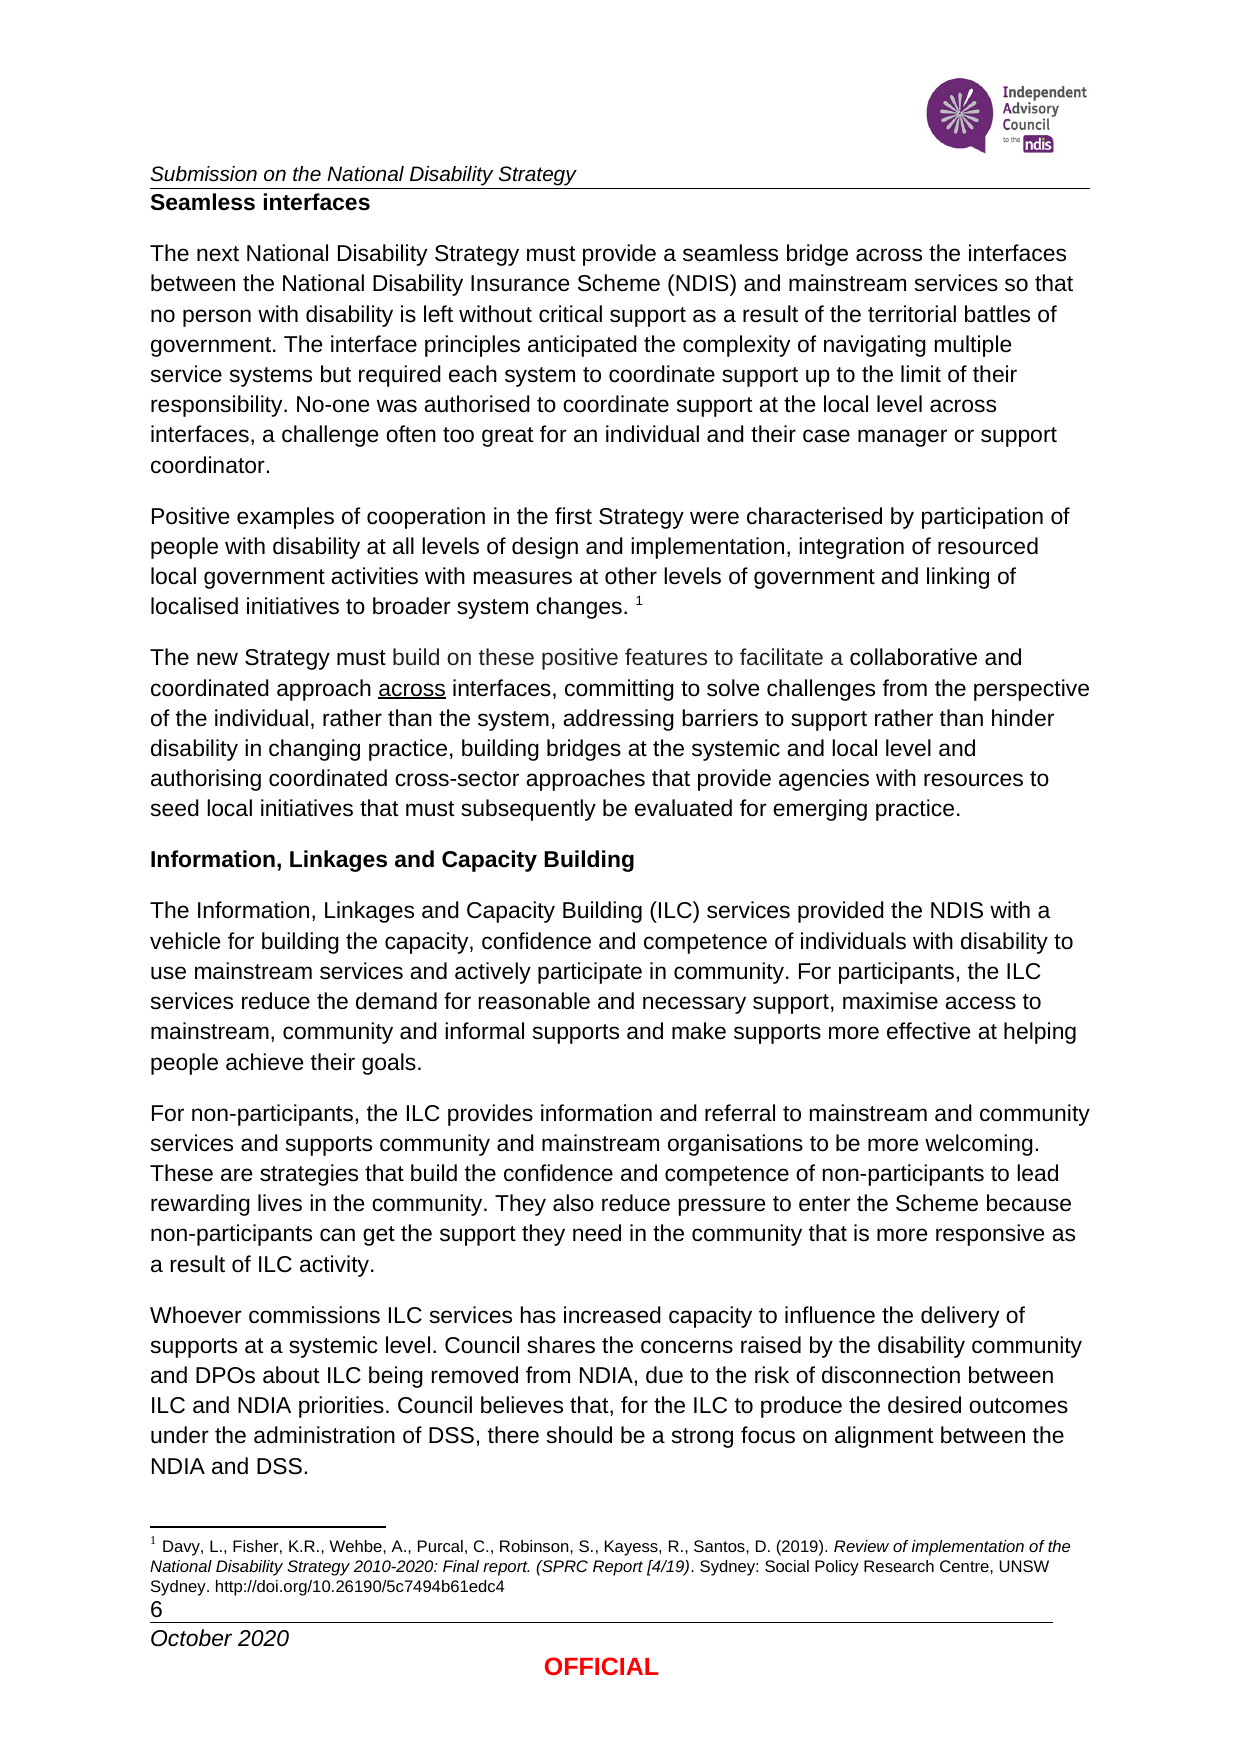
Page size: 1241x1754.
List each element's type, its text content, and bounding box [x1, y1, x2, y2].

text Seamless interfaces [150, 189, 1090, 215]
text The next National Disability Strategy must provide a seamless bridge across the interfaces between the National Disability Insurance Scheme (NDIS) and mainstream services so that no person with disability is left without critical support as a result of the territorial battles of government. The interface principles anticipated the complexity of navigating multiple service systems but required each system to coordinate support up to the limit of their responsibility. No-one was authorised to coordinate support at the local level across interfaces, a challenge often too great for an individual and their case manager or support coordinator. [150, 240, 1090, 478]
text Positive examples of cooperation in the first Strategy were characterised by participation of people with disability at all levels of design and implementation, integration of resourced local government activities with measures at other levels of government and linking of localised initiatives to broader system changes. [150, 503, 1090, 619]
text The Information, Linkages and Capacity Building (ILC) services provided the NDIS with a vehicle for building the capacity, confidence and competence of individuals with disability to use mainstream services and actively participate in community. For participants, the ILC services reduce the demand for reasonable and necessary support, maximise access to mainstream, community and informal supports and make supports more effective at helping people achieve their goals. [150, 897, 1090, 1075]
picture [921, 73, 1091, 162]
text Information, Linkages and Capacity Building [150, 846, 1090, 873]
text Whoever commissions ILC services has increased capacity to influence the delivery of supports at a systemic level. Council shares the concerns raised by the disability community and DPOs about ILC being removed from NDIA, due to the risk of disconnection between ILC and NDIA priorities. Council believes that, for the ILC to produce the desired outcomes under the administration of DSS, there should be a strong focus on alignment between the NDIA and DSS. [150, 1302, 1090, 1479]
text For non-participants, the ILC provides information and referral to mainstream and community services and supports community and mainstream organisations to be more welcoming. These are strategies that build the confidence and competence of non-participants to lead rewarding lives in the community. They also reduce pressure to enter the Scheme because non-participants can get the support they need in the community that is more responsive as a result of ILC activity. [150, 1099, 1090, 1277]
text The new Strategy must build on these positive features to facilitate a collaborative and coordinated approach across interfaces, committing to solve challenges from the perspective of the individual, rather than the system, addressing barriers to support rather than hinder disability in changing practice, building bridges at the systemic and local level and authorising coordinated cross-sector approaches that provide agencies with resources to seed local initiatives that must subsequently be evaluated for emerging practice. [150, 644, 1090, 822]
